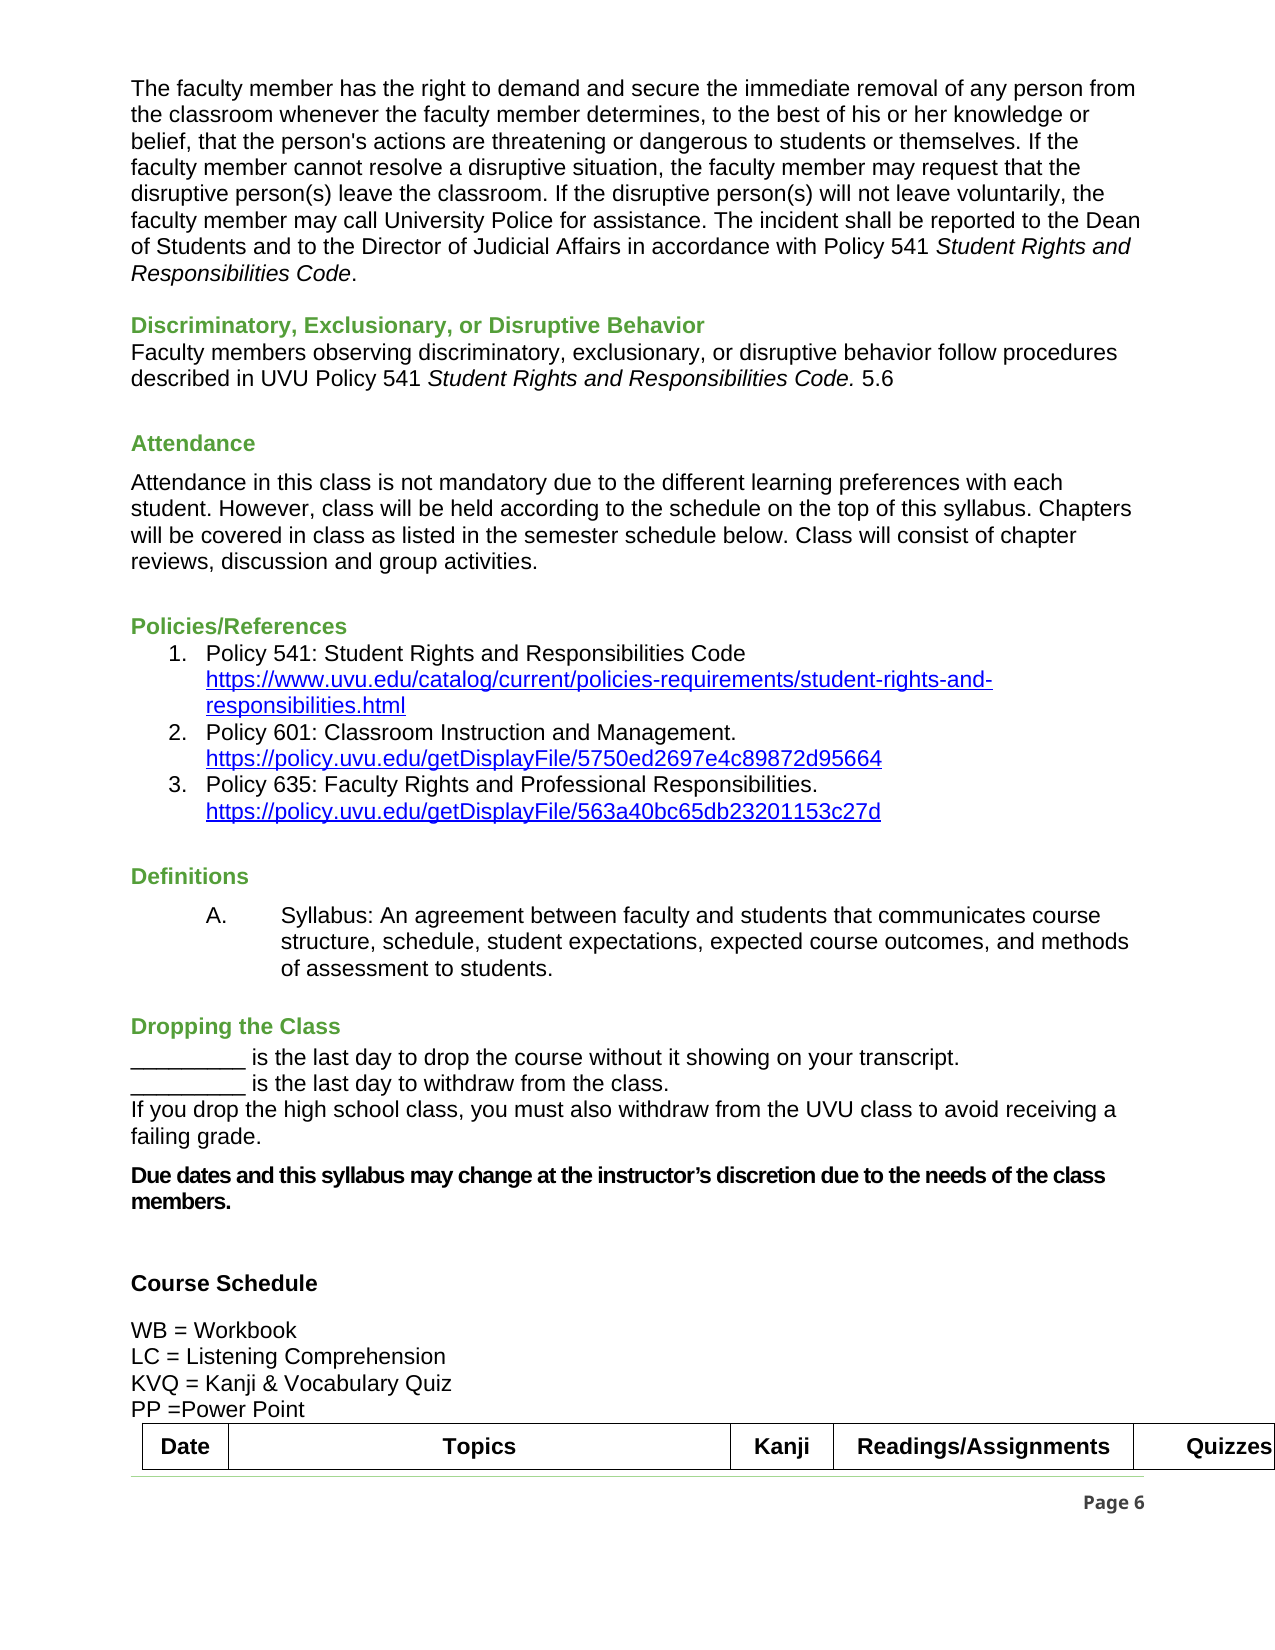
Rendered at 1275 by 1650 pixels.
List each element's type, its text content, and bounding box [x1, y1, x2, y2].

text Policies/References [131, 613, 1144, 639]
text WB = Workbook [131, 1317, 1144, 1343]
text Discriminatory, Exclusionary, or Disruptive Behavior [131, 312, 1144, 338]
title Due dates and this syllabus may change at the instructor’s discretion due to the needs of the class members. [131, 1162, 1144, 1214]
subtitle _________ is the last day to drop the course without it showing on your transcript. [131, 1044, 1144, 1070]
text Attendance [131, 430, 1144, 456]
text KVQ = Kanji & Vocabulary Quiz [131, 1370, 1144, 1396]
text Attendance in this class is not mandatory due to the different learning preferences with each student. However, class will be held according to the schedule on the top of this syllabus. Chapters will be covered in class as listed in the semester schedule below. Class will consist of chapter reviews, discussion and group activities. [131, 469, 1144, 574]
text The faculty member has the right to demand and secure the immediate removal of any person from the classroom whenever the faculty member determines, to the best of his or her knowledge or belief, that the person's actions are threatening or dangerous to students or themselves. If the faculty member cannot resolve a disruptive situation, the faculty member may request that the disruptive person(s) leave the classroom. If the disruptive person(s) will not leave voluntarily, the faculty member may call University Police for assistance. The incident shall be reported to the Dean of Students and to the Director of Judicial Affairs in accordance with Policy 541 Student Rights and Responsibilities Code. [131, 75, 1144, 286]
subtitle Dropping the Class [131, 1013, 1144, 1039]
table_header Topics [229, 1424, 730, 1468]
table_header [1134, 1424, 1274, 1468]
text _________ is the last day to withdraw from the class. If you drop the high school class, you must also withdraw from the UVU class to avoid receiving a failing grade. [131, 1070, 1144, 1149]
text Faculty members observing discriminatory, exclusionary, or disruptive behavior follow procedures described in UVU Policy 541 Student Rights and Responsibilities Code. 5.6 [131, 338, 1144, 391]
text PP =Power Point [131, 1396, 1144, 1422]
text Course Schedule [131, 1270, 1144, 1296]
list Policy 635: Faculty Rights and Professional Responsibilities. https://policy.uvu.edu/getDisplayFile/563a40bc65db23201153c27d [168, 771, 1144, 824]
list Policy 541: Student Rights and Responsibilities Code https://www.uvu.edu/catalog/current/policies-requirements/student-rights-and-responsibilities.html [168, 639, 1144, 719]
table_header Date [143, 1424, 228, 1468]
list Policy 601: Classroom Instruction and Management. https://policy.uvu.edu/getDisplayFile/5750ed2697e4c89872d95664 [168, 719, 1144, 771]
table_header Kanji [731, 1424, 833, 1468]
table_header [834, 1424, 1133, 1468]
list Syllabus: An agreement between faculty and students that communicates course structure, schedule, student expectations, expected course outcomes, and methods of assessment to students. [206, 902, 1144, 981]
text Definitions [131, 863, 1144, 889]
text LC = Listening Comprehension [131, 1343, 1144, 1370]
